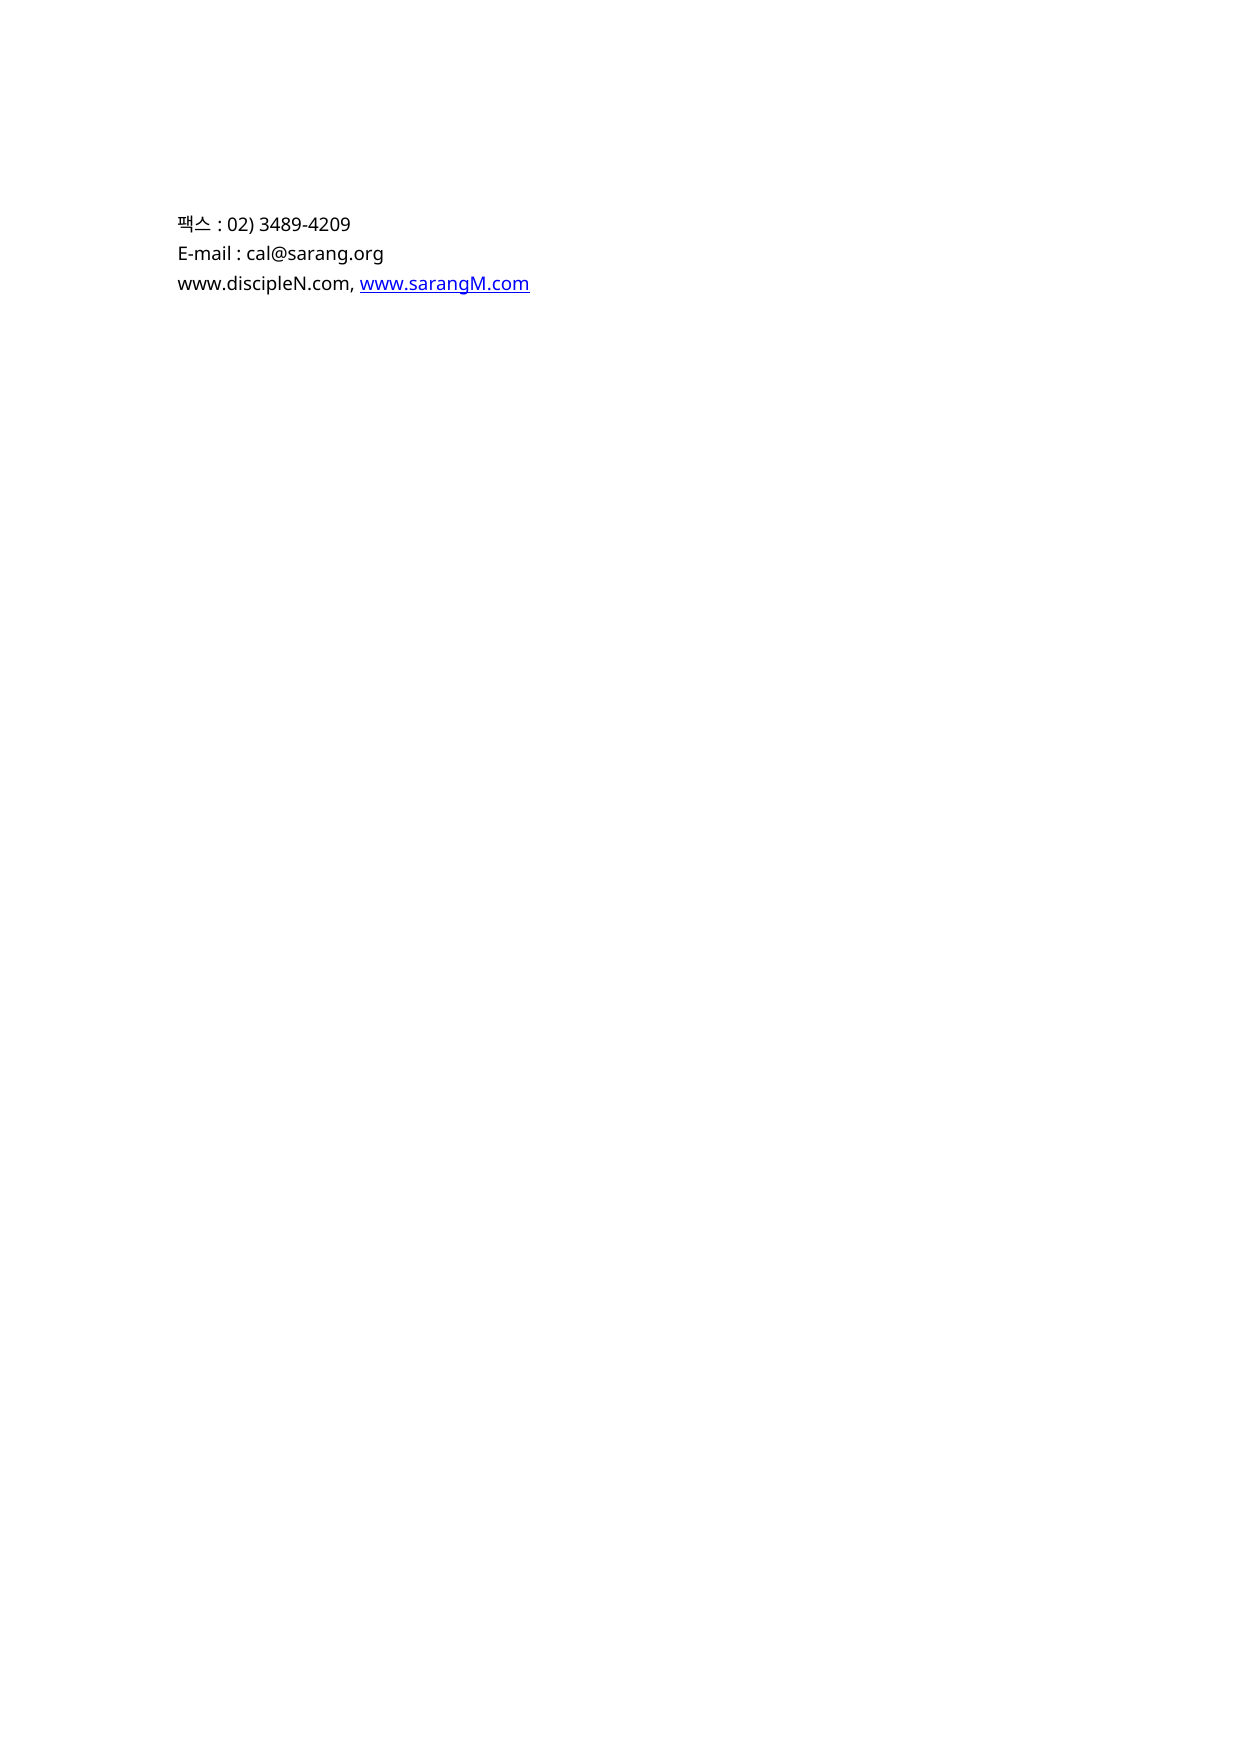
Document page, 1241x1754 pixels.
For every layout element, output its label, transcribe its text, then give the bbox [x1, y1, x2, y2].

text www.discipleN.com, www.sarangM.com [177, 266, 1063, 296]
text E-mail : cal@sarang.org [177, 236, 1063, 266]
text 팩스 : 02) 3489-4209 [177, 207, 1063, 236]
